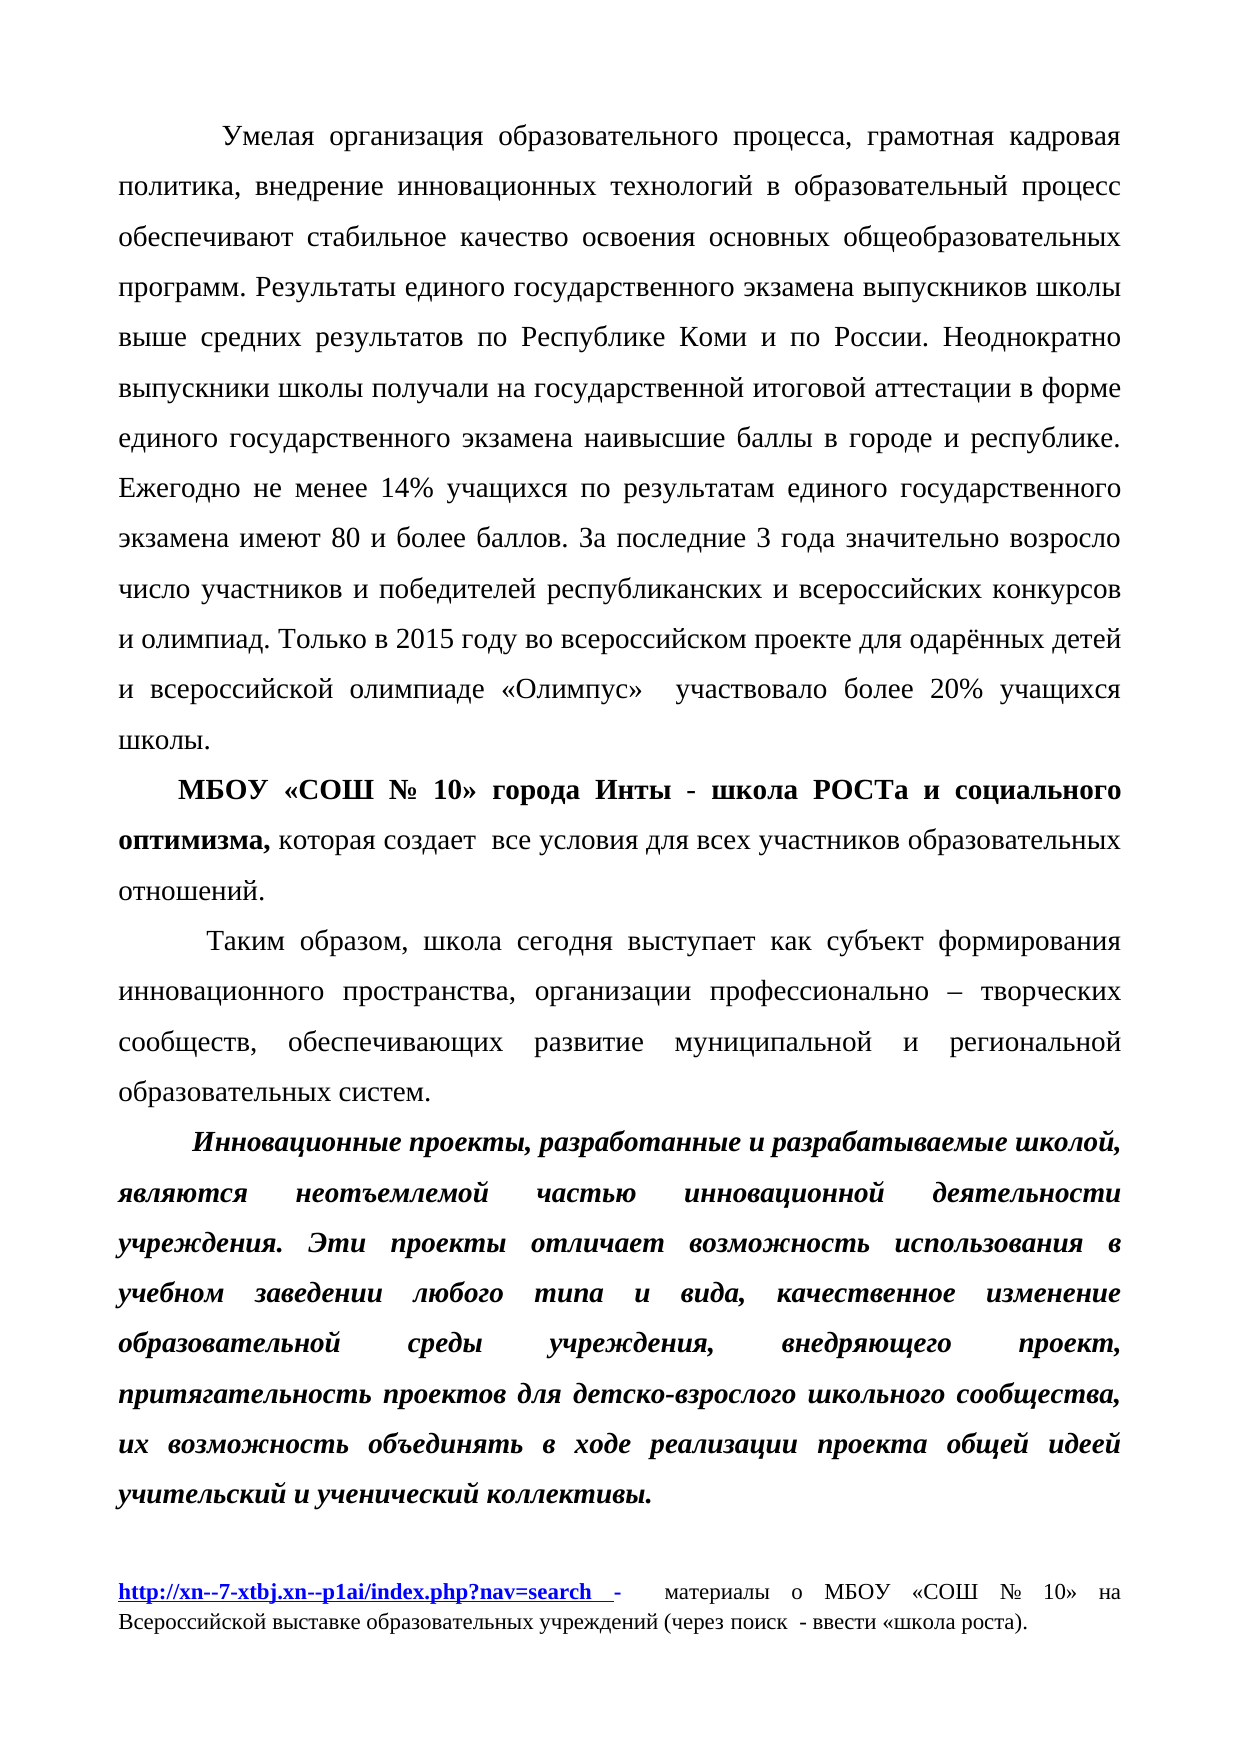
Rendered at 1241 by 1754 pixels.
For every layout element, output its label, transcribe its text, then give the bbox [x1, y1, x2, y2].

text Инновационные проекты, разработанные и разрабатываемые школой, являются неотъемлемой частью инновационной деятельности учреждения. Эти проекты отличает возможность использования в учебном заведении любого типа и вида, качественное изменение образовательной среды учреждения, внедряющего проект, притягательность проектов для детско-взрослого школьного сообщества, их возможность объединять в ходе реализации проекта общей идеей учительский и ученический коллективы. [118, 822, 1122, 1208]
text МБОУ «СОШ № 10» города Инты - школа РОСТа и социального оптимизма, которая создает все условия для всех участников образовательных отношений. [118, 470, 1122, 604]
text http://xn--7-xtbj.xn--p1ai/index.php?nav=search - материалы о МБОУ «СОШ № 10» на Всероссийской выставке образовательных учреждений (через поиск - ввести «школа роста). [118, 1276, 1122, 1333]
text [118, 118, 1122, 453]
text Таким образом, школа сегодня выступает как субъект формирования инновационного пространства, организации профессионально – творческих сообществ, обеспечивающих развитие муниципальной и региональной образовательных систем. [118, 621, 1122, 806]
